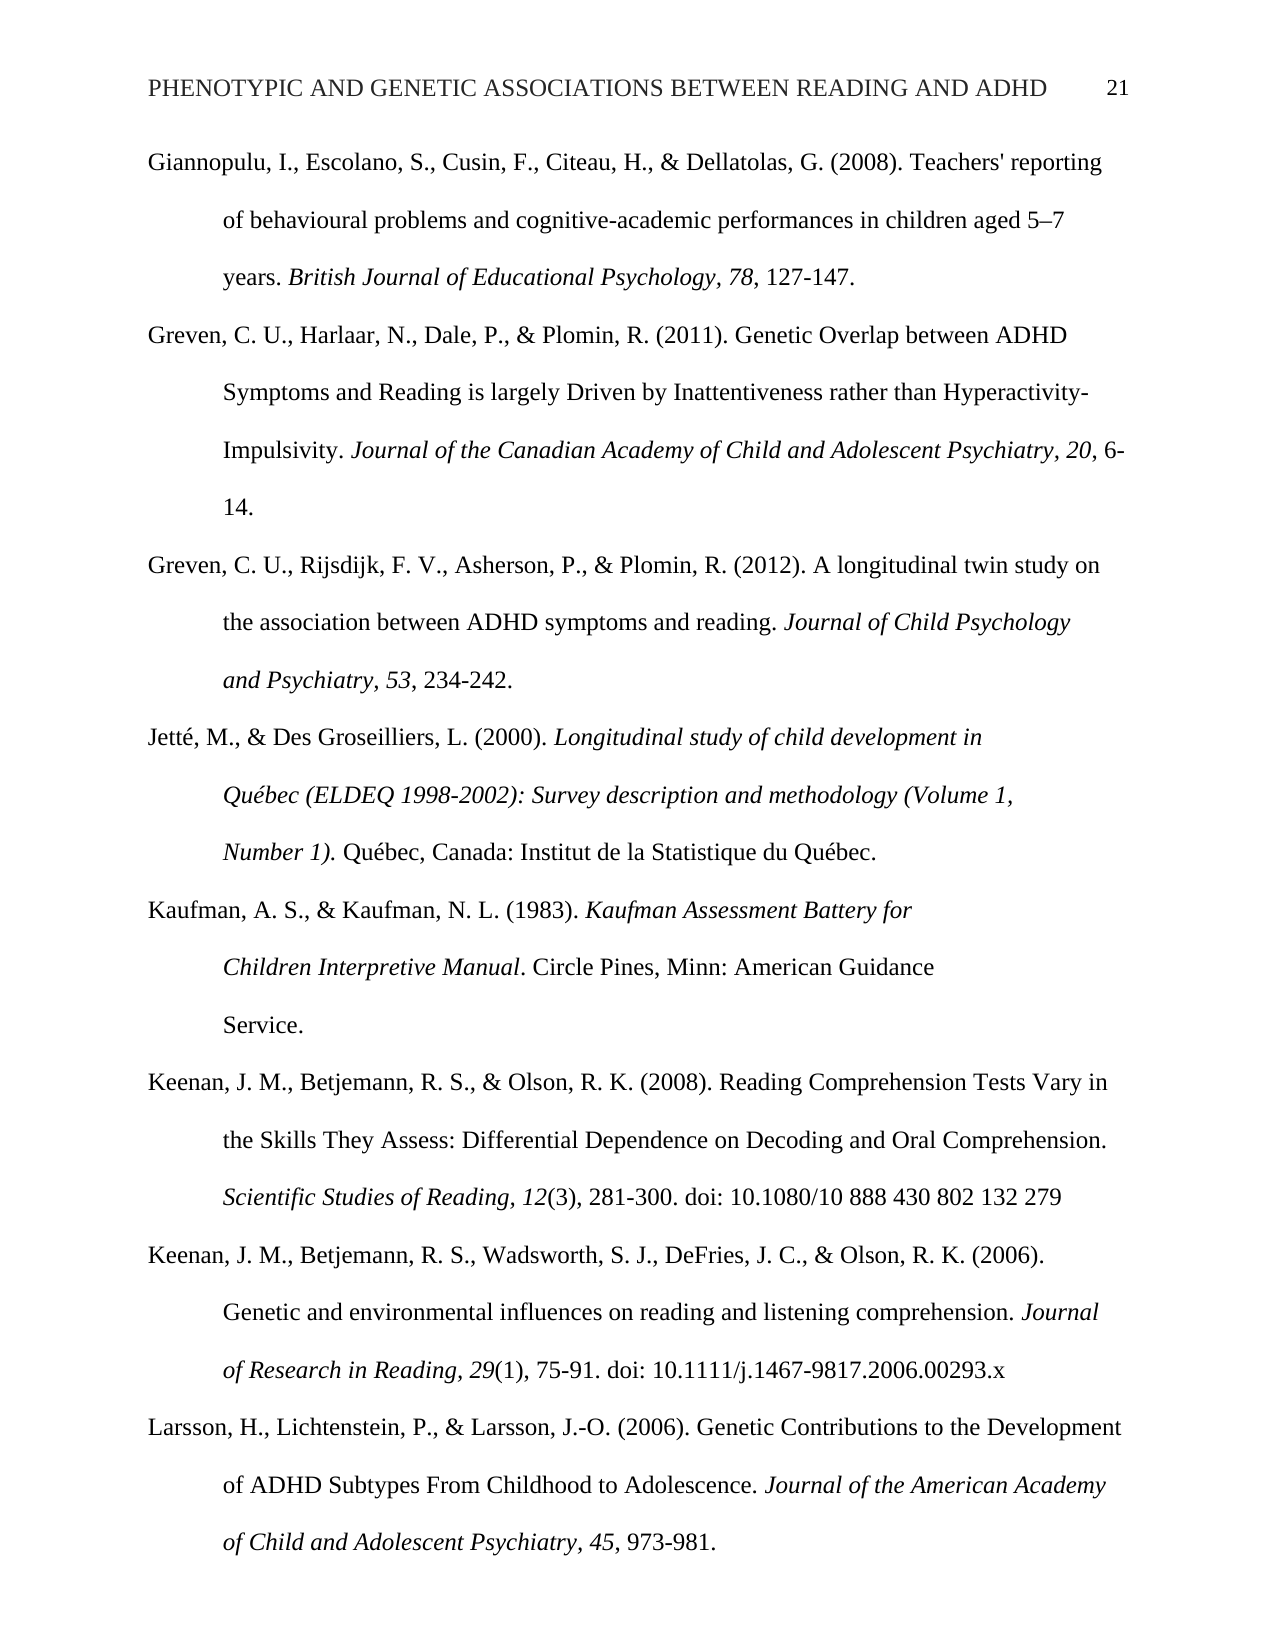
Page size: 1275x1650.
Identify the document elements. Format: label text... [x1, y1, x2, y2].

text Keenan, J. M., Betjemann, R. S., Wadsworth, S. J., DeFries, J. C., & Olson, R. K. (2006). [148, 1240, 1192, 1268]
text Kaufman, A. S., & Kaufman, N. L. (1983). Kaufman Assessment Battery for Children Interpretive Manual. Circle Pines, Minn: American Guidance Service. [148, 895, 1009, 1038]
text Greven, C. U., Rijsdijk, F. V., Asherson, P., & Plomin, R. (2012). A longitudinal twin study on the association between ADHD symptoms and reading. Journal of Child Psychology and Psychiatry, 53, 234-242. [148, 550, 1116, 693]
text Giannopulu, I., Escolano, S., Cusin, F., Citeau, H., & Dellatolas, G. (2008). Teachers' reporting of behavioural problems and cognitive-academic performances in children aged 5–7 years. British Journal of Educational Psychology, 78, 127-147. [148, 147, 1103, 291]
text Larsson, H., Lichtenstein, P., & Larsson, J.-O. (2006). Genetic Contributions to the Development of ADHD Subtypes From Childhood to Adolescence. Journal of the American Academy of Child and Adolescent Psychiatry, 45, 973-981. [148, 1412, 1122, 1556]
text Jetté, M., & Des Groseilliers, L. (2000). Longitudinal study of child development in Québec (ELDEQ 1998-2002): Survey description and methodology (Volume 1, Number 1). Québec, Canada: Institut de la Statistique du Québec. [148, 722, 1067, 866]
text Greven, C. U., Harlaar, N., Dale, P., & Plomin, R. (2011). Genetic Overlap between ADHD Symptoms and Reading is largely Driven by Inattentiveness rather than Hyperactivity- Impulsivity. Journal of the Canadian Academy of Child and Adolescent Psychiatry, 20, 6- 14. [148, 320, 1127, 521]
text Keenan, J. M., Betjemann, R. S., & Olson, R. K. (2008). Reading Comprehension Tests Vary in the Skills They Assess: Differential Dependence on Decoding and Oral Comprehension. Scientific Studies of Reading, 12(3), 281-300. doi: 10.1080/10 888 430 802 132 279 [148, 1067, 1108, 1211]
text Genetic and environmental influences on reading and listening comprehension. Journal of Research in Reading, 29(1), 75-91. doi: 10.1111/j.1467-9817.2006.00293.x [223, 1297, 1127, 1383]
